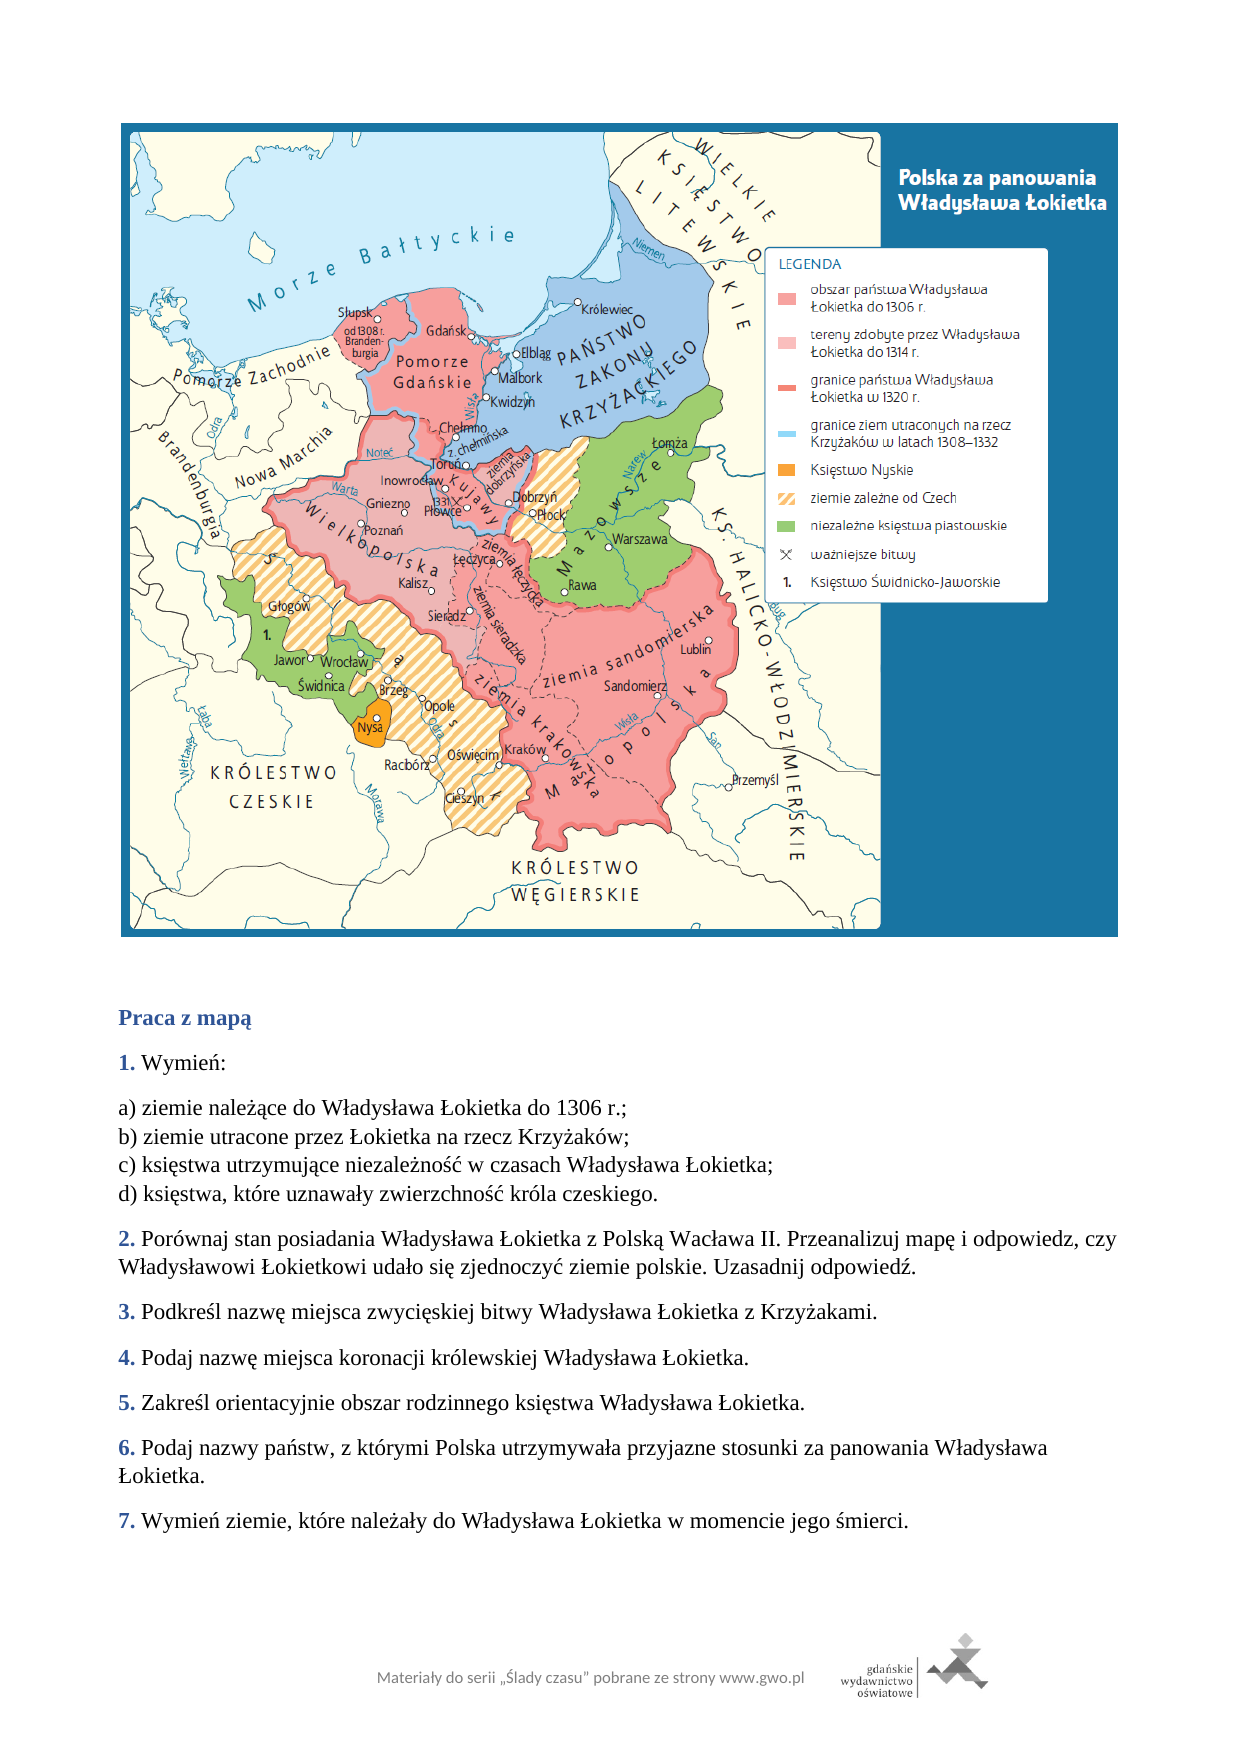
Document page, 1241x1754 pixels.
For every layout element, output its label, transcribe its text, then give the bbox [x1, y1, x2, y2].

text 4. Podaj nazwę miejsca koronacji królewskiej Władysława Łokietka. [118, 1343, 1122, 1370]
picture [840, 1633, 989, 1698]
text a) ziemie należące do Władysława Łokietka do 1306 r.; [118, 1094, 1122, 1121]
text 5. Zakreśl orientacyjnie obszar rodzinnego księstwa Władysława Łokietka. [118, 1389, 1122, 1415]
text d) księstwa, które uznawały zwierzchność króla czeskiego. [118, 1180, 1122, 1206]
text 1. Wymień: [118, 1049, 1122, 1076]
text 3. Podkreśl nazwę miejsca zwycięskiej bitwy Władysława Łokietka z Krzyżakami. [118, 1298, 1122, 1325]
text b) ziemie utracone przez Łokietka na rzecz Krzyżaków; [118, 1123, 1122, 1149]
text c) księstwa utrzymujące niezależność w czasach Władysława Łokietka; [118, 1151, 1122, 1178]
text 7. Wymień ziemie, które należały do Władysława Łokietka w momencie jego śmierci. [118, 1507, 1122, 1534]
text Praca z mapą [118, 1004, 1122, 1031]
text 6. Podaj nazwy państw, z którymi Polska utrzymywała przyjazne stosunki za panowania Władysława Łokietka. [118, 1434, 1122, 1488]
text 2. Porównaj stan posiadania Władysława Łokietka z Polską Wacława II. Przeanalizuj mapę i odpowiedz, czy Władysławowi Łokietkowi udało się zjednoczyć ziemie polskie. Uzasadnij odpowiedź. [118, 1225, 1122, 1280]
picture [118, 118, 1123, 941]
